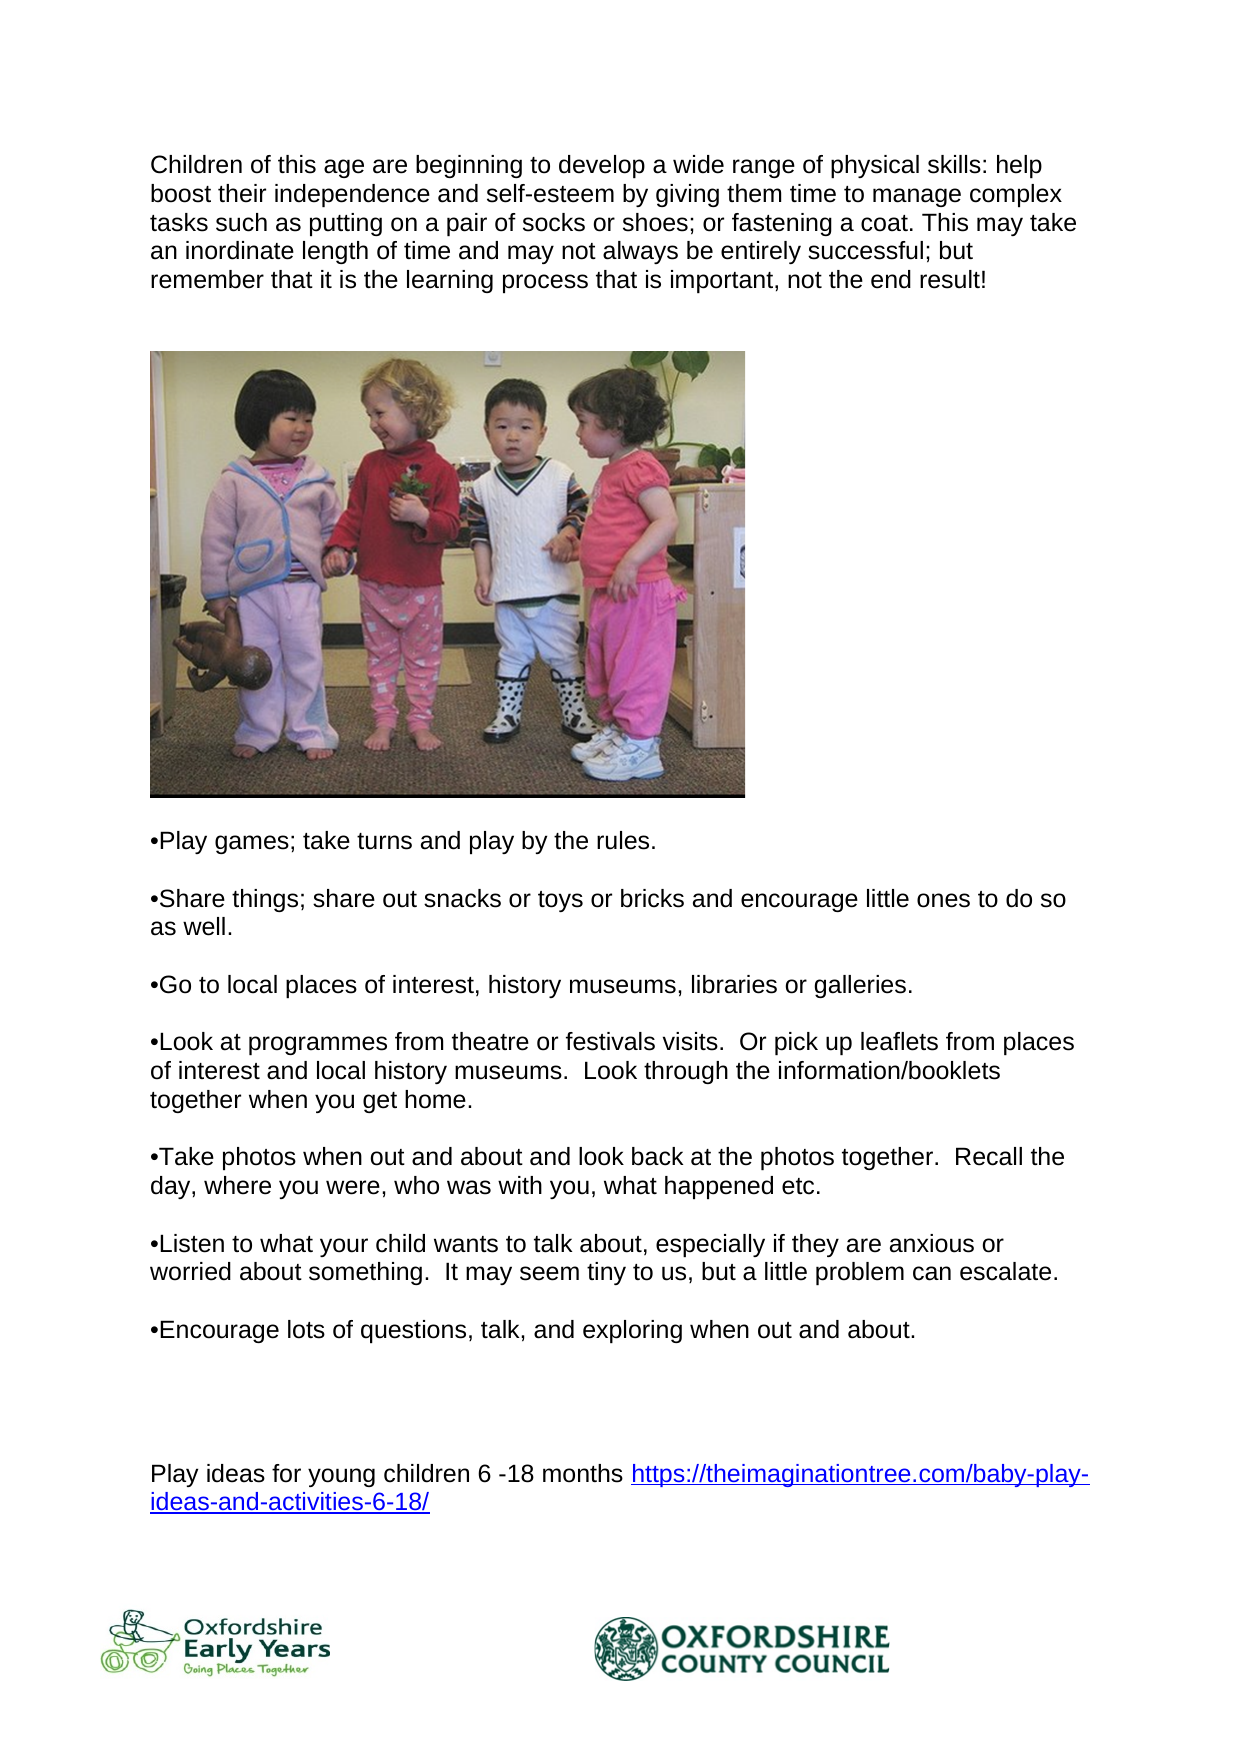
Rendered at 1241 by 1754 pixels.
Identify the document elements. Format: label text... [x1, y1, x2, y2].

picture [594, 1617, 890, 1681]
text •Listen to what your child wants to talk about, especially if they are anxious or worried about something. It may seem tiny to us, but a little problem can escalate. [150, 1228, 1090, 1286]
text Children of this age are beginning to develop a wide range of physical skills: help boost their independence and self-esteem by giving them time to manage complex tasks such as putting on a pair of socks or shoes; or fastening a coat. This may take an inordinate length of time and may not always be entirely successful; but remember that it is the learning process that is important, not the end result! [150, 150, 1090, 294]
text Play ideas for young children 6 -18 months https://theimaginationtree.com/baby-play-ideas-and-activities-6-18/ [150, 1458, 1090, 1516]
text •Look at programmes from theatre or festivals visits. Or pick up leaflets from places of interest and local history museums. Look through the information/booklets together when you get home. [150, 1027, 1090, 1113]
picture [150, 351, 746, 798]
text •Encourage lots of questions, talk, and exploring when out and about. [150, 1315, 1090, 1343]
text •Go to local places of interest, history museums, libraries or galleries. [150, 970, 1090, 998]
picture [98, 1603, 333, 1682]
text •Play games; take turns and play by the rules. [150, 826, 1090, 855]
text •Take photos when out and about and look back at the photos together. Recall the day, where you were, who was with you, what happened etc. [150, 1142, 1090, 1200]
text •Share things; share out snacks or toys or bricks and encourage little ones to do so as well. [150, 883, 1090, 941]
